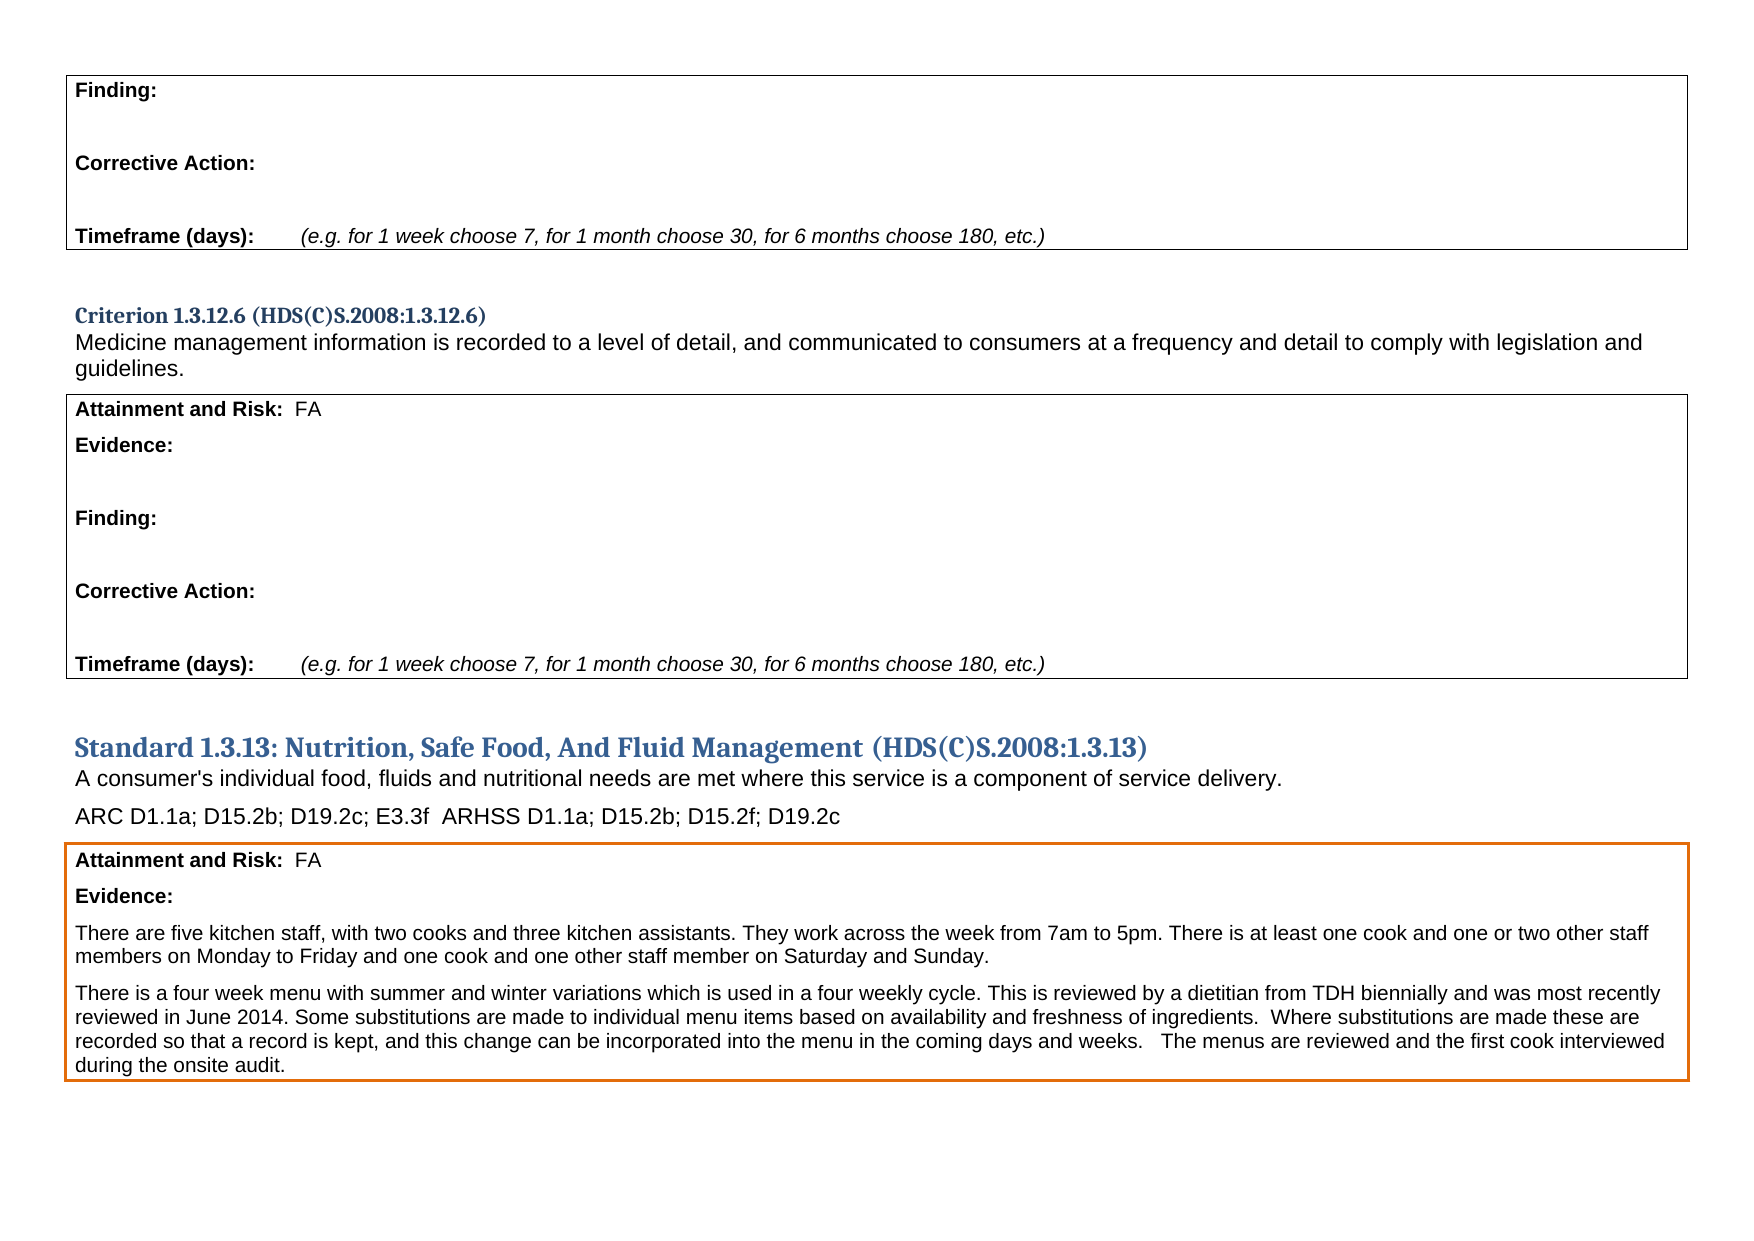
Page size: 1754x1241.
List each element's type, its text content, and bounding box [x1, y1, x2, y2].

text Corrective Action: [67, 576, 1687, 603]
text Evidence: [67, 431, 1687, 457]
text Evidence: [67, 879, 1687, 908]
text Finding: [67, 503, 1687, 530]
text There is a four week menu with summer and winter variations which is used in a four weekly cycle. This is reviewed by a dietitian from TDH biennially and was most recently reviewed in June 2014. Some substitutions are made to individual menu items based on availability and freshness of ingredients. Where substitutions are made these are recorded so that a record is kept, and this change can be incorporated into the menu in the coming days and weeks. The menus are reviewed and the first cook interviewed during the onsite audit. [67, 976, 1687, 1079]
text Corrective Action: [67, 148, 1687, 174]
text Attainment and Risk: FA [67, 845, 1687, 871]
subtitle Standard 1.3.13: Nutrition, Safe Food, And Fluid Management (HDS(C)S.2008:1.3.13) [75, 731, 1679, 764]
text Finding: [67, 76, 1687, 102]
text Medicine management information is recorded to a level of detail, and communicated to consumers at a frequency and detail to comply with legislation and guidelines. [75, 329, 1679, 382]
text ARC D1.1a; D15.2b; D19.2c; E3.3f ARHSS D1.1a; D15.2b; D15.2f; D19.2c [75, 803, 1679, 830]
text Timeframe (days): (e.g. for 1 week choose 7, for 1 month choose 30, for 6 months choose 180, etc.) [67, 649, 1687, 678]
text A consumer's individual food, fluids and nutritional needs are met where this service is a component of service delivery. [75, 764, 1679, 791]
text Timeframe (days): (e.g. for 1 week choose 7, for 1 month choose 30, for 6 months choose 180, etc.) [67, 221, 1687, 249]
subtitle Criterion 1.3.12.6 (HDS(C)S.2008:1.3.12.6) [75, 302, 1679, 329]
text There are five kitchen staff, with two cooks and three kitchen assistants. They work across the week from 7am to 5pm. There is at least one cook and one or two other staff members on Monday to Friday and one cook and one other staff member on Saturday and Sunday. [67, 915, 1687, 968]
text Attainment and Risk: FA [67, 395, 1687, 421]
